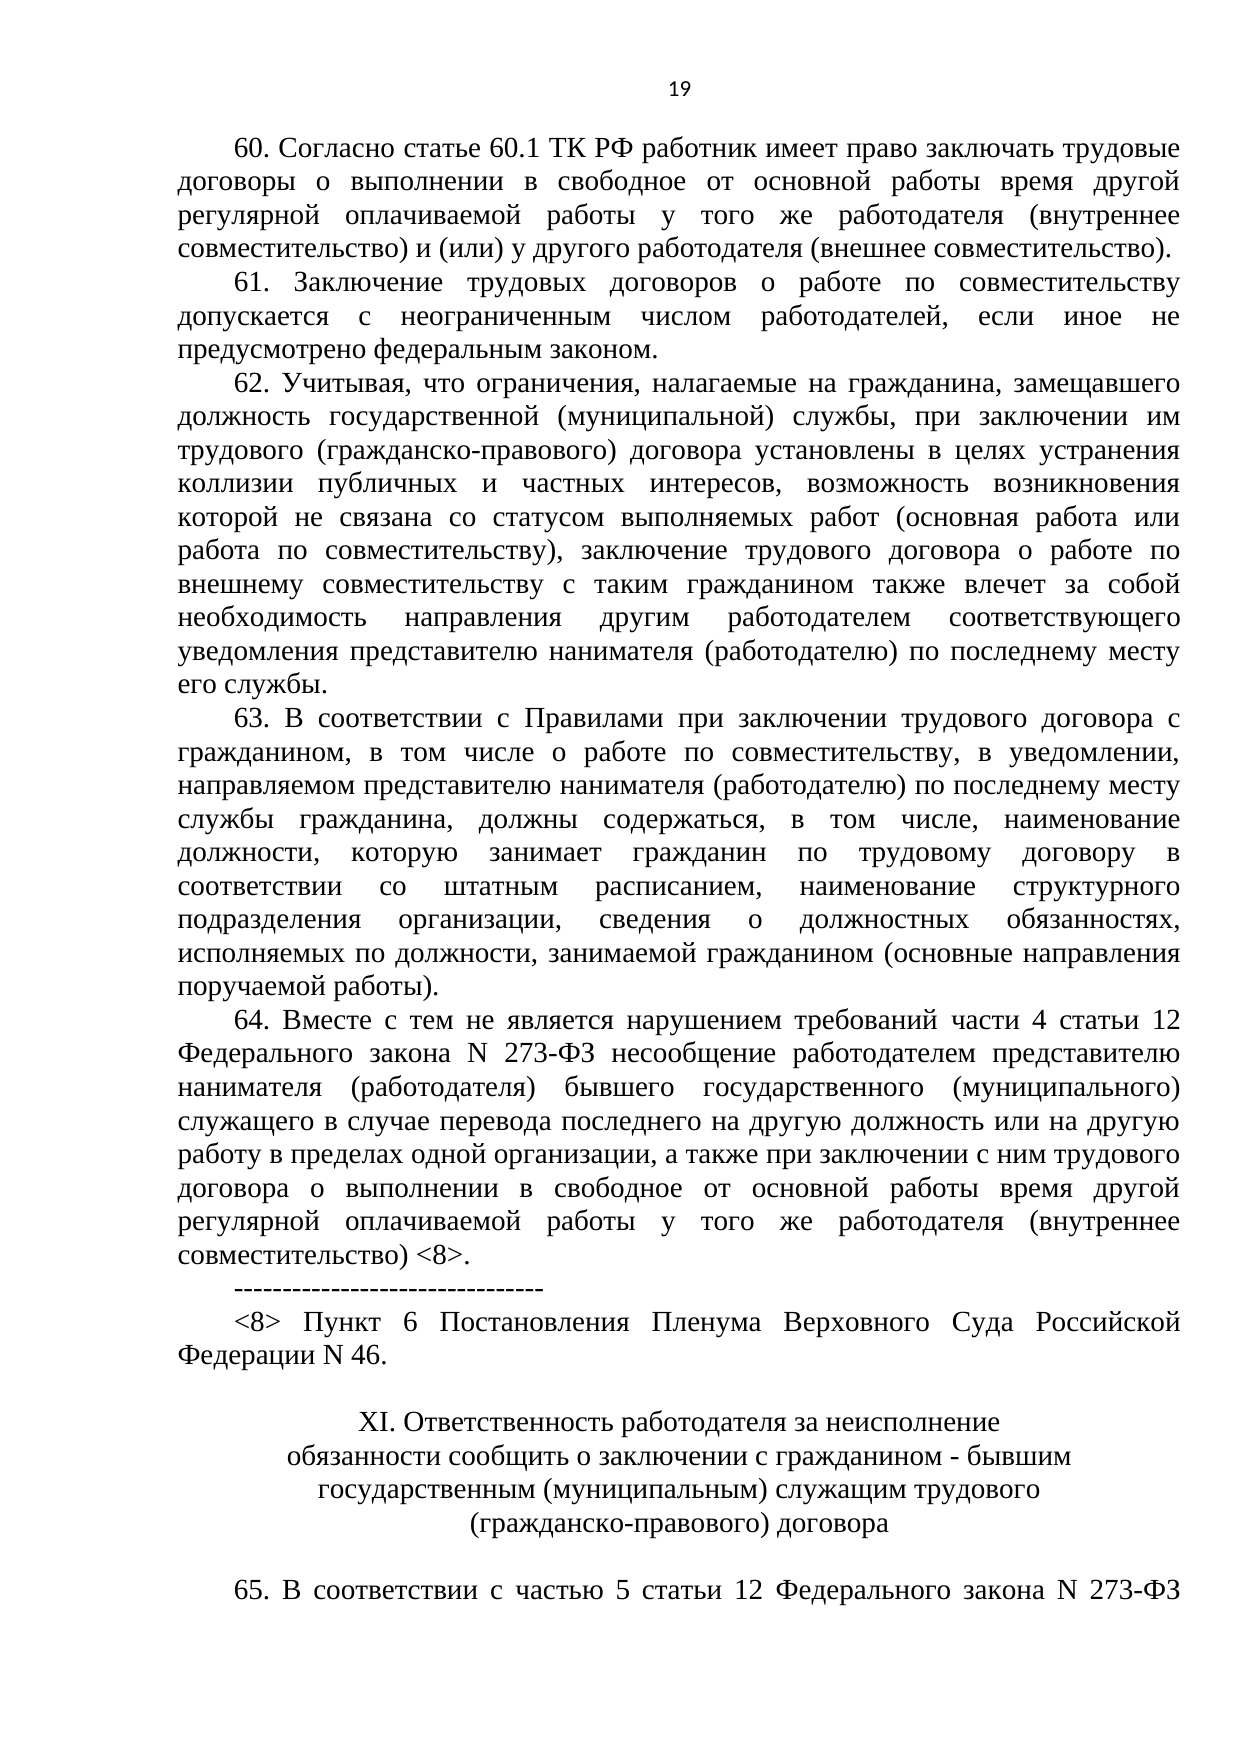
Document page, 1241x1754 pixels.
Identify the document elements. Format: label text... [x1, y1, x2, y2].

text 62. Учитывая, что ограничения, налагаемые на гражданина, замещавшего должность государственной (муниципальной) службы, при заключении им трудового (гражданско-правового) договора установлены в целях устранения коллизии публичных и частных интересов, возможность возникновения которой не связана со статусом выполняемых работ (основная работа или работа по совместительству), заключение трудового договора о работе по внешнему совместительству с таким гражданином также влечет за собой необходимость направления другим работодателем соответствующего уведомления представителю нанимателя (работодателю) по последнему месту его службы. [177, 365, 1181, 700]
text обязанности сообщить о заключении с гражданином - бывшим [177, 1438, 1181, 1472]
text 60. Согласно статье 60.1 ТК РФ работник имеет право заключать трудовые договоры о выполнении в свободное от основной работы время другой регулярной оплачиваемой работы у того же работодателя (внутреннее совместительство) и (или) у другого работодателя (внешнее совместительство). [177, 130, 1181, 264]
text (гражданско-правового) договора [177, 1505, 1181, 1539]
text XI. Ответственность работодателя за неисполнение [177, 1404, 1181, 1438]
text 61. Заключение трудовых договоров о работе по совместительству допускается с неограниченным числом работодателей, если иное не предусмотрено федеральным законом. [177, 264, 1181, 365]
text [177, 1572, 1181, 1606]
text 64. Вместе с тем не является нарушением требований части 4 статьи 12 Федерального закона N 273-ФЗ несообщение работодателем представителю нанимателя (работодателя) бывшего государственного (муниципального) служащего в случае перевода последнего на другую должность или на другую работу в пределах одной организации, а также при заключении с ним трудового договора о выполнении в свободное от основной работы время другой регулярной оплачиваемой работы у того же работодателя (внутреннее совместительство) <8>. [177, 1002, 1181, 1270]
text 63. В соответствии с Правилами при заключении трудового договора с гражданином, в том числе о работе по совместительству, в уведомлении, направляемом представителю нанимателя (работодателю) по последнему месту службы гражданина, должны содержаться, в том числе, наименование должности, которую занимает гражданин по трудовому договору в соответствии со штатным расписанием, наименование структурного подразделения организации, сведения о должностных обязанностях, исполняемых по должности, занимаемой гражданином (основные направления поручаемой работы). [177, 700, 1181, 1002]
text -------------------------------- [177, 1270, 1181, 1304]
text государственным (муниципальным) служащим трудового [177, 1472, 1181, 1505]
text <8> Пункт 6 Постановления Пленума Верховного Суда Российской Федерации N 46. [177, 1304, 1181, 1371]
